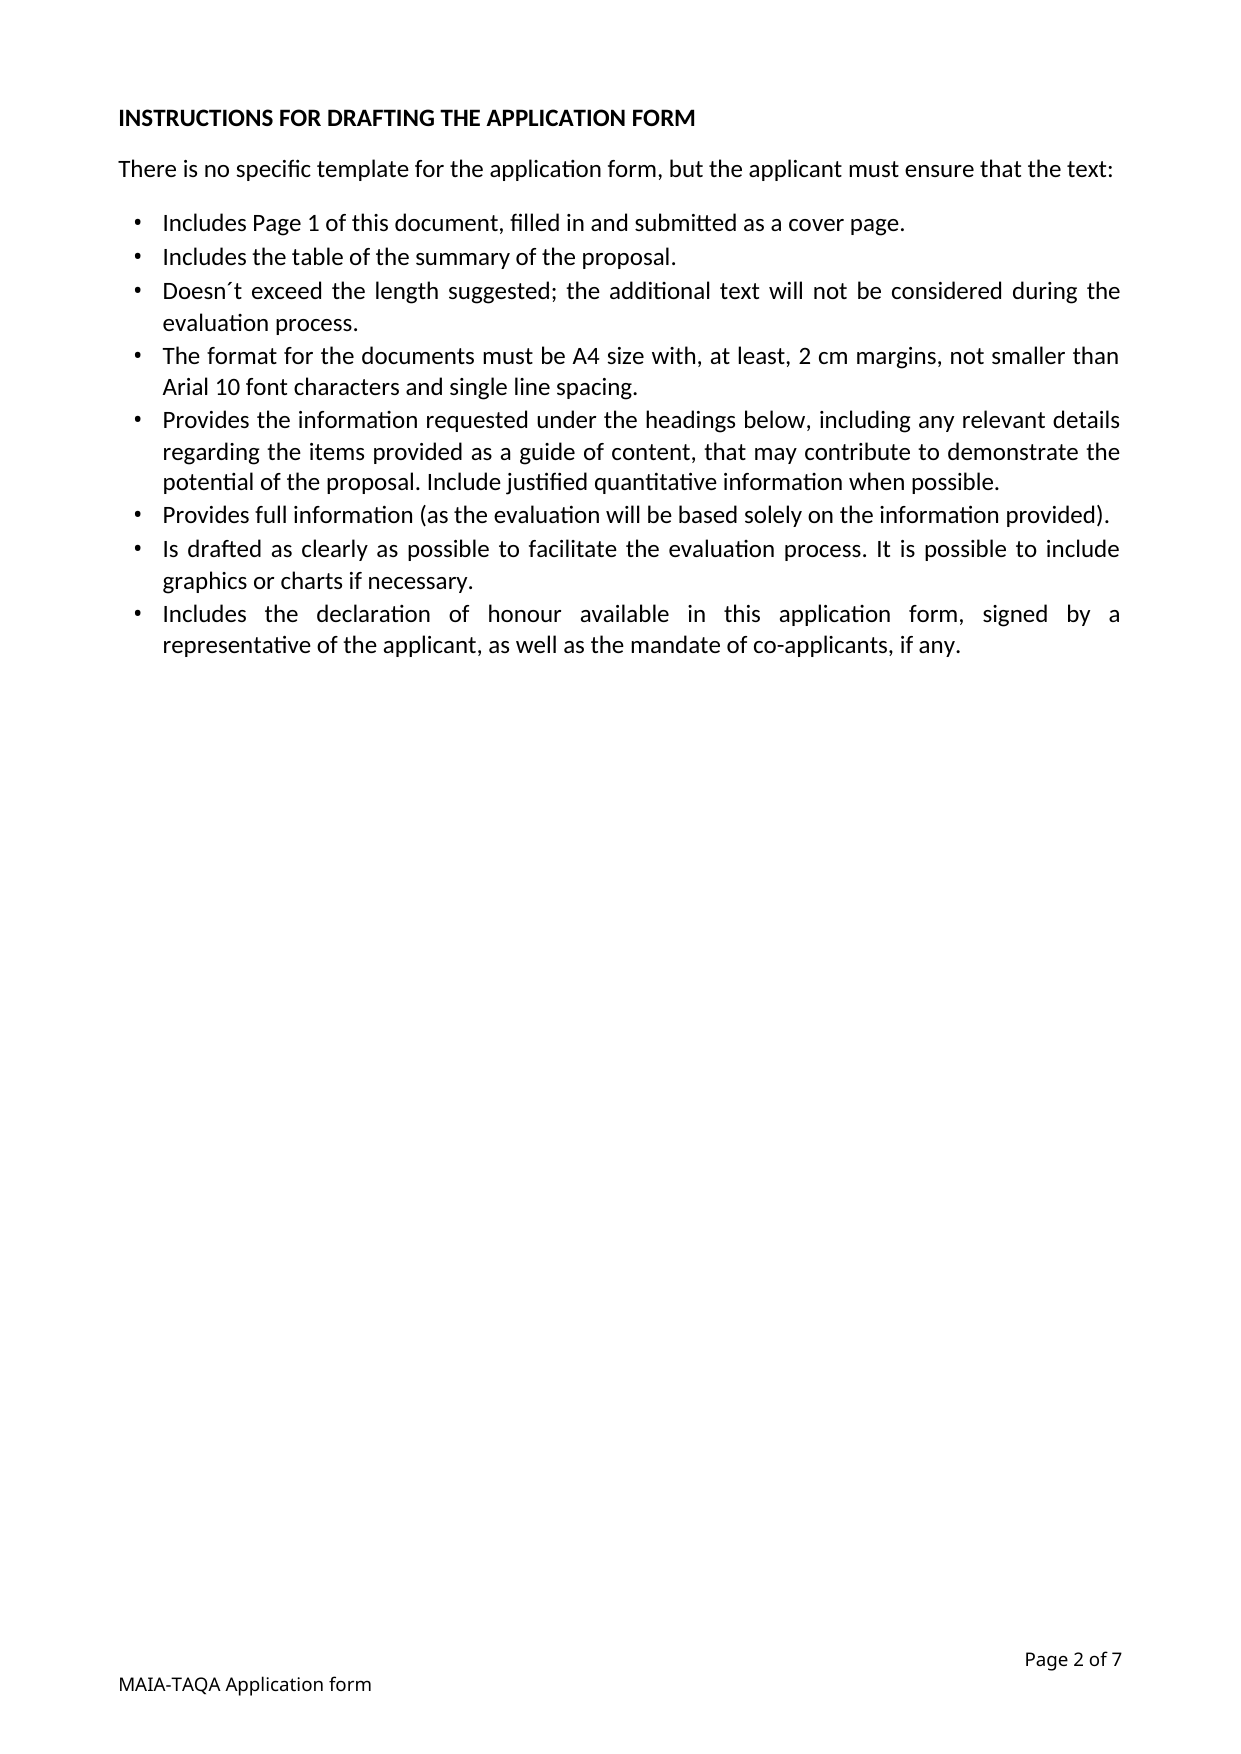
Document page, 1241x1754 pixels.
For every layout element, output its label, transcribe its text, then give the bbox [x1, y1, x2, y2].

list Includes Page 1 of this document, filled in and submitted as a cover page. [133, 204, 1122, 239]
list Includes the declaration of honour available in this application form, signed by a representative of the applicant, as well as the mandate of co-applicants, if any. [133, 596, 1122, 660]
text There is no specific template for the application form, but the applicant must ensure that the text: [118, 153, 1122, 184]
text INSTRUCTIONS FOR DRAFTING THE APPLICATION FORM [118, 102, 1122, 132]
list Is drafted as clearly as possible to facilitate the evaluation process. It is possible to include graphics or charts if necessary. [133, 531, 1122, 596]
list Doesn´t exceed the length suggested; the additional text will not be considered during the evaluation process. [133, 273, 1122, 337]
list Provides full information (as the evaluation will be based solely on the information provided). [133, 497, 1122, 531]
list Provides the information requested under the headings below, including any relevant details regarding the items provided as a guide of content, that may contribute to demonstrate the potential of the proposal. Include justified quantitative information when possible. [133, 402, 1122, 497]
list Includes the table of the summary of the proposal. [133, 239, 1122, 273]
list The format for the documents must be A4 size with, at least, 2 cm margins, not smaller than Arial 10 font characters and single line spacing. [133, 337, 1122, 402]
